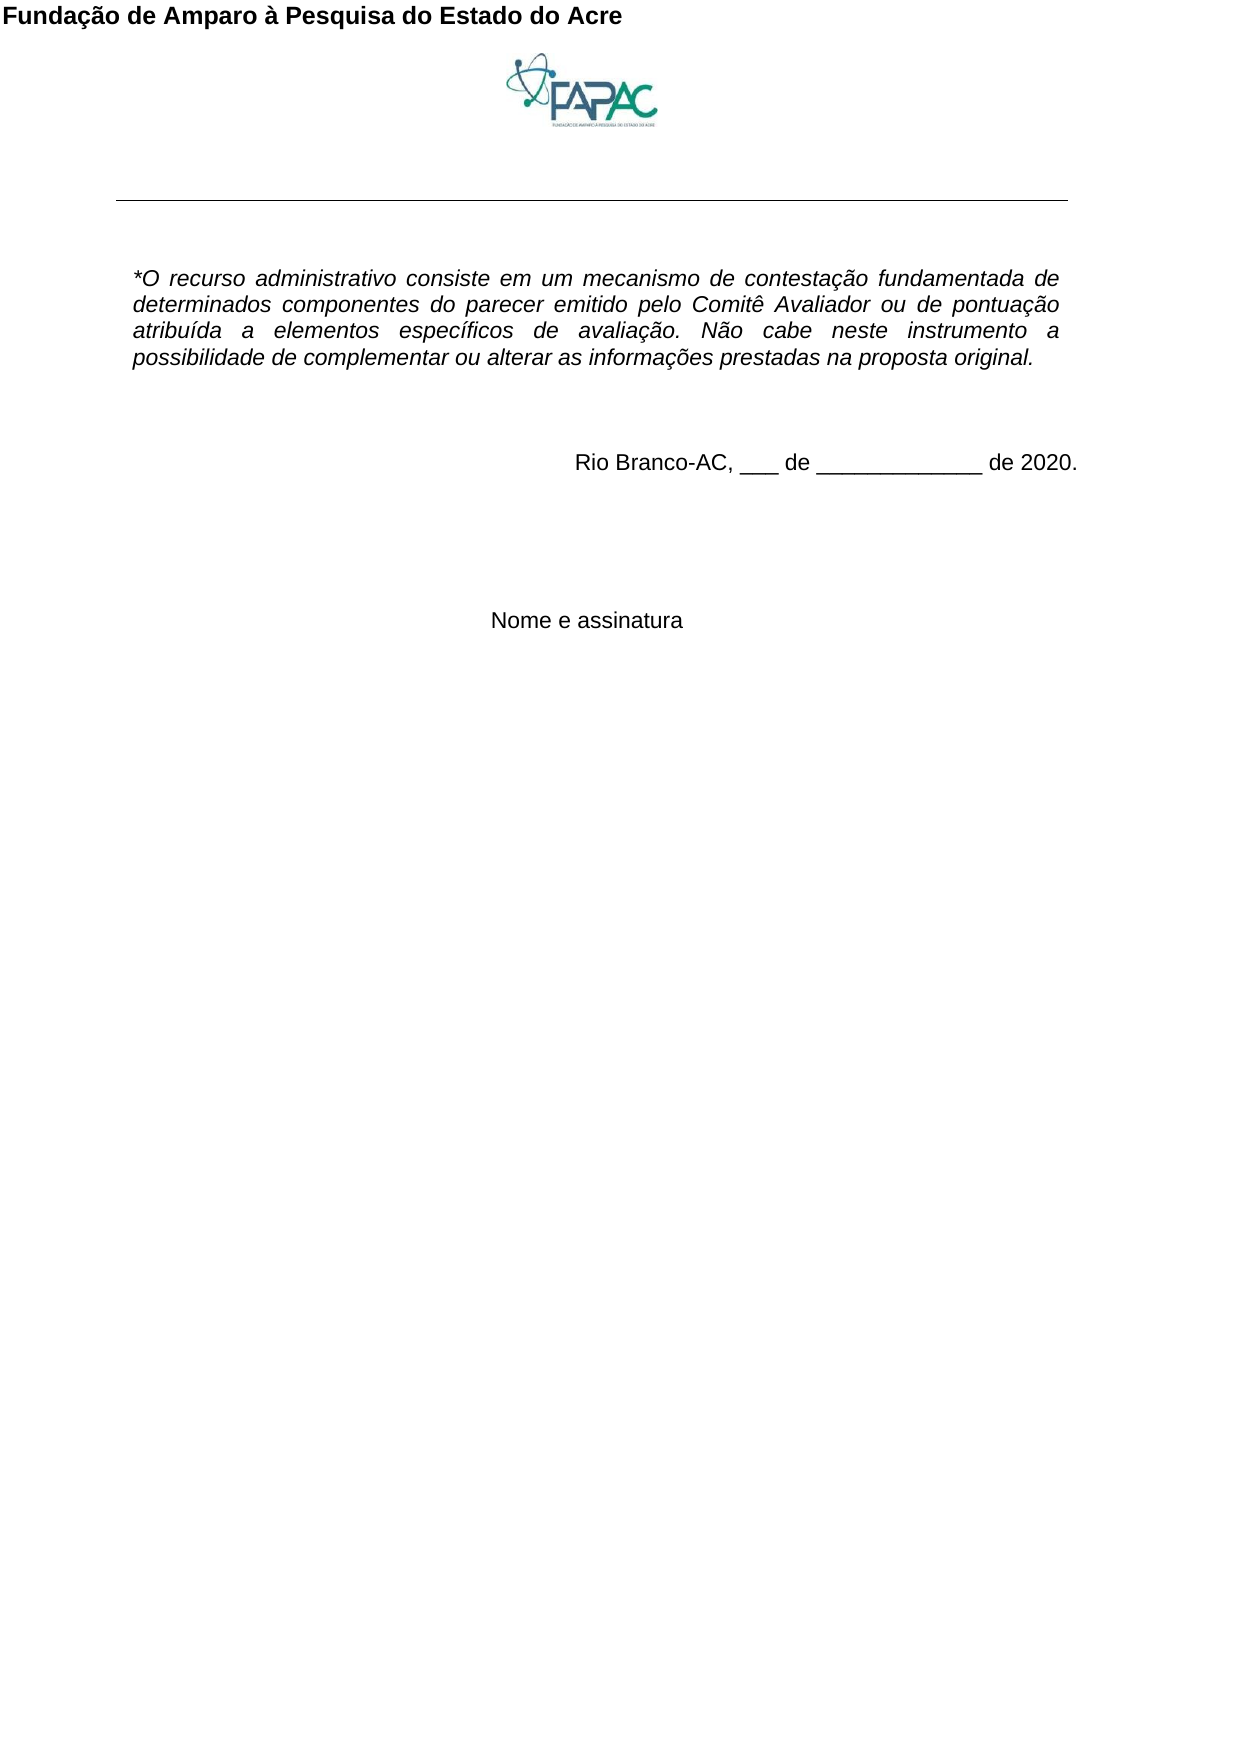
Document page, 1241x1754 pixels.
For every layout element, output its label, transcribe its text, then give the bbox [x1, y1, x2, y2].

text Rio Branco-AC, ___ de _____________ de 2020. [96, 449, 1078, 476]
picture [506, 53, 658, 127]
text *O recurso administrativo consiste em um mecanismo de contestação fundamentada de determinados componentes do parecer emitido pelo Comitê Avaliador ou de pontuação atribuída a elementos específicos de avaliação. Não cabe neste instrumento a possibilidade de complementar ou alterar as informações prestadas na proposta original. [133, 264, 1063, 370]
text Nome e assinatura [96, 607, 1078, 634]
